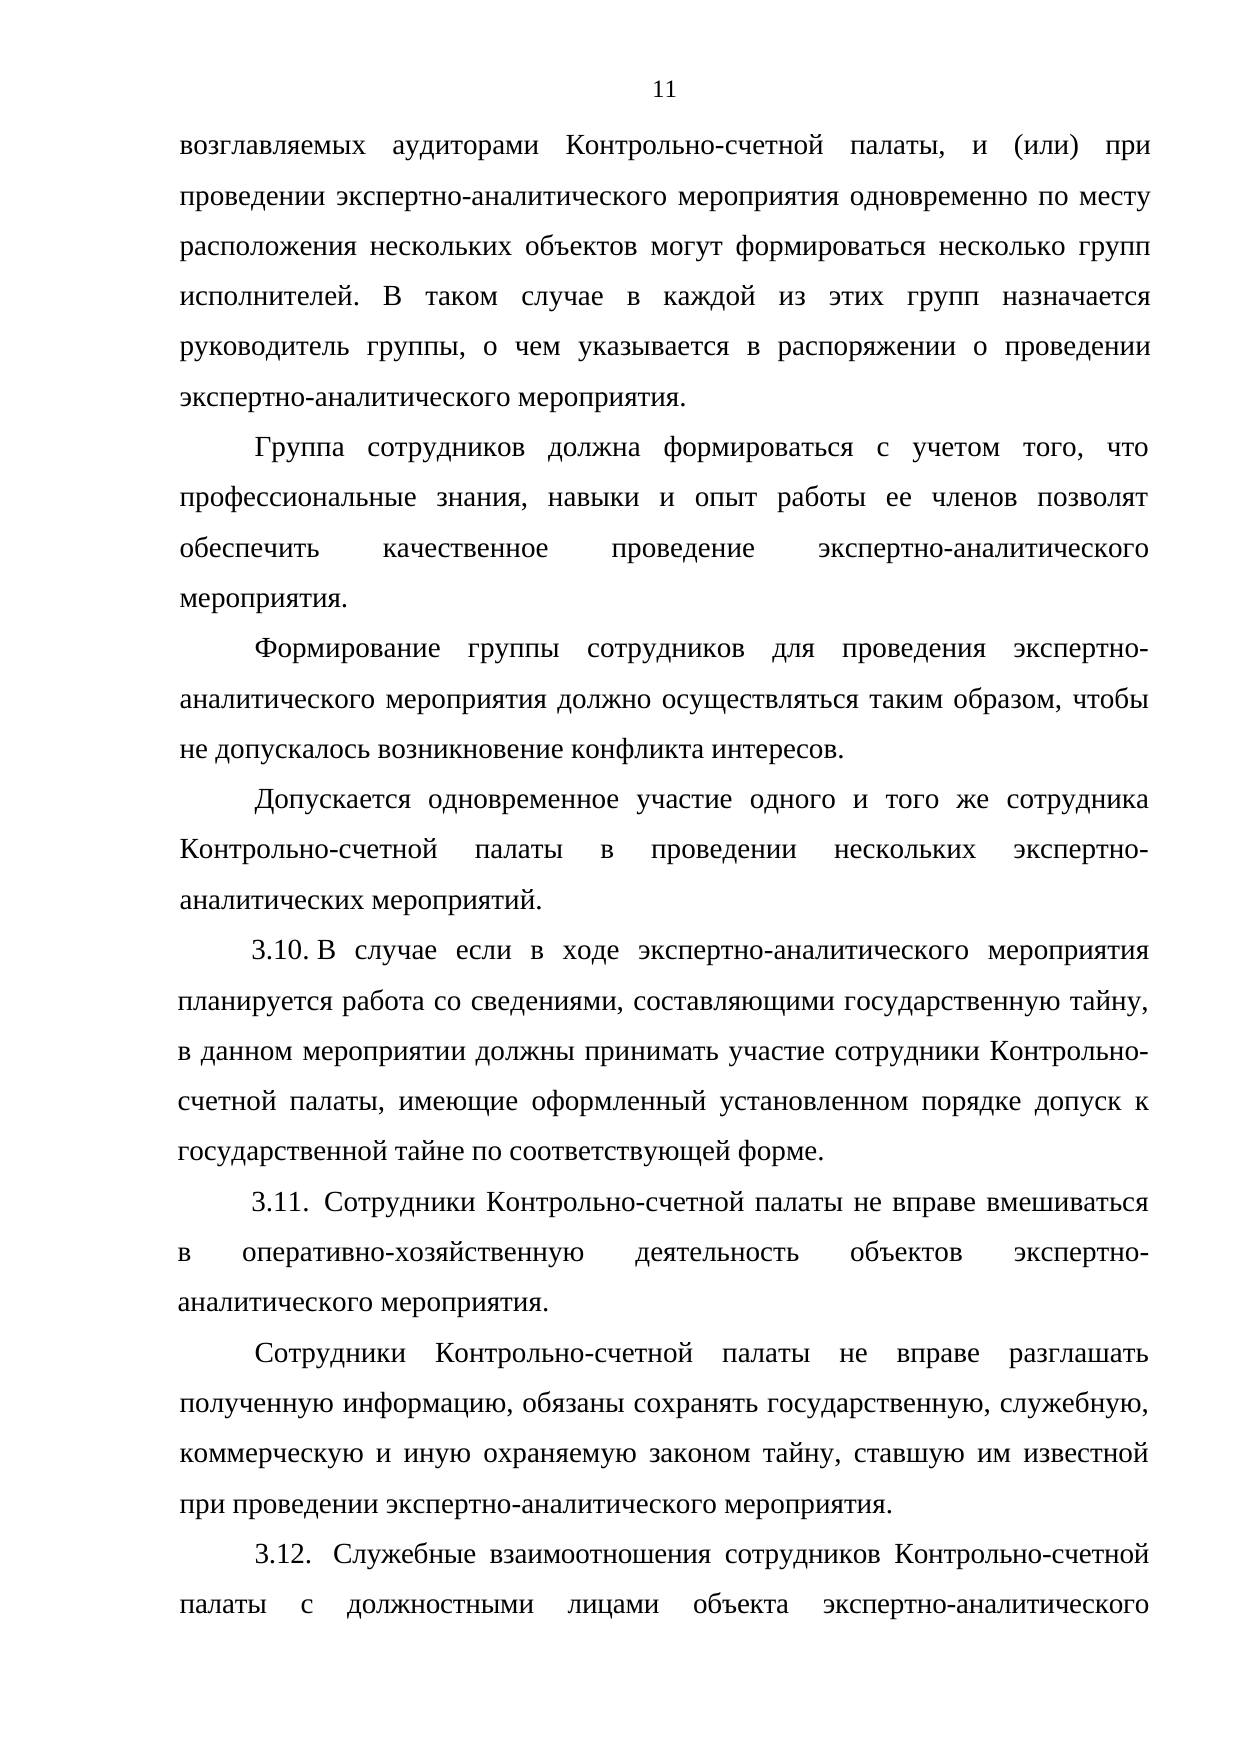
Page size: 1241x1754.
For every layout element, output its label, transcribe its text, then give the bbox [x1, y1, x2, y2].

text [179, 1536, 1149, 1620]
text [179, 127, 1152, 412]
text Формирование группы сотрудников для проведения экспертно-аналитического мероприятия должно осуществляться таким образом, чтобы не допускалось возникновение конфликта интересов. [179, 630, 1149, 764]
text 3.10. В случае если в ходе экспертно-аналитического мероприятия планируется работа со сведениями, составляющими государственную тайну, в данном мероприятии должны принимать участие сотрудники Контрольно-счетной палаты, имеющие оформленный установленном порядке допуск к государственной тайне по соответствующей форме. [177, 932, 1149, 1167]
text Допускается одновременное участие одного и того же сотрудника Контрольно-счетной палаты в проведении нескольких экспертно-аналитических мероприятий. [179, 781, 1149, 916]
text 3.11. Сотрудники Контрольно-счетной палаты не вправе вмешиваться в оперативно-хозяйственную деятельность объектов экспертно-аналитического мероприятия. [177, 1184, 1149, 1318]
text Сотрудники Контрольно-счетной палаты не вправе разглашать полученную информацию, обязаны сохранять государственную, служебную, коммерческую и иную охраняемую законом тайну, ставшую им известной при проведении экспертно-аналитического мероприятия. [179, 1335, 1149, 1519]
text Группа сотрудников должна формироваться с учетом того, что профессиональные знания, навыки и опыт работы ее членов позволят обеспечить качественное проведение экспертно-аналитического мероприятия. [179, 429, 1149, 614]
